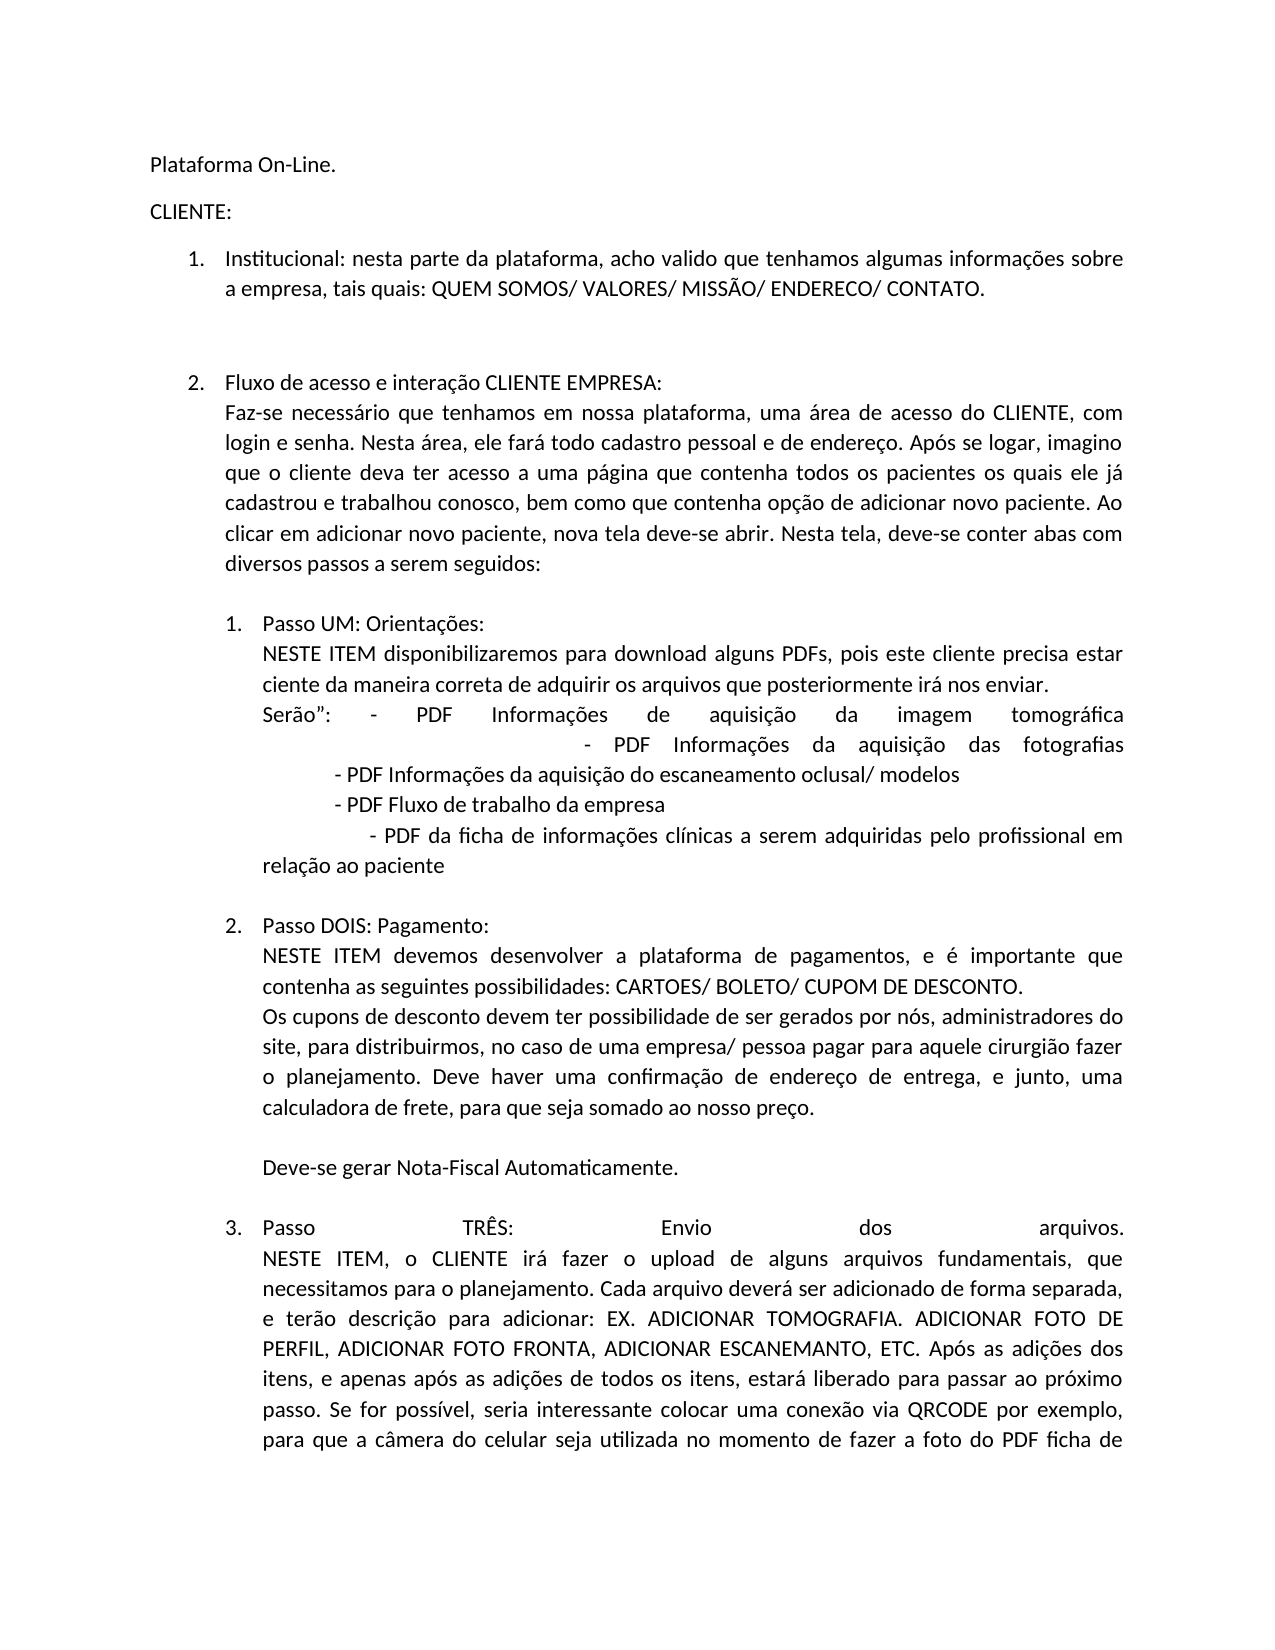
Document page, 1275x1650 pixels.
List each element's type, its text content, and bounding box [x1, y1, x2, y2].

list NESTE ITEM devemos desenvolver a plataforma de pagamentos, e é importante que contenha as seguintes possibilidades: CARTOES/ BOLETO/ CUPOM DE DESCONTO. [262, 942, 1125, 1000]
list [225, 1213, 1125, 1453]
list - PDF Fluxo de trabalho da empresa [262, 791, 1125, 819]
list Faz-se necessário que tenhamos em nossa plataforma, uma área de acesso do CLIENTE, com login e senha. Nesta área, ele fará todo cadastro pessoal e de endereço. Após se logar, imagino que o cliente deva ter acesso a uma página que contenha todos os pacientes os quais ele já cadastrou e trabalhou conosco, bem como que contenha opção de adicionar novo paciente. Ao clicar em adicionar novo paciente, nova tela deve-se abrir. Nesta tela, deve-se conter abas com diversos passos a serem seguidos: [225, 398, 1125, 577]
list Deve-se gerar Nota-Fiscal Automaticamente. [262, 1153, 1125, 1181]
text CLIENTE: [150, 197, 1125, 225]
list NESTE ITEM disponibilizaremos para download alguns PDFs, pois este cliente precisa estar ciente da maneira correta de adquirir os arquivos que posteriormente irá nos enviar. [262, 639, 1125, 698]
list Fluxo de acesso e interação CLIENTE EMPRESA: [187, 368, 1125, 396]
list Serão”: - PDF Informações de aquisição da imagem tomográfica - PDF Informações da aquisição das fotografias - PDF Informações da aquisição do escaneamento oclusal/ modelos [262, 700, 1125, 788]
text Plataforma On-Line. [150, 150, 1125, 178]
list Passo DOIS: Pagamento: [225, 911, 1125, 939]
list Passo UM: Orientações: [225, 609, 1125, 637]
list Institucional: nesta parte da plataforma, acho valido que tenhamos algumas informações sobre a empresa, tais quais: QUEM SOMOS/ VALORES/ MISSÃO/ ENDERECO/ CONTATO. [187, 244, 1125, 302]
list - PDF da ficha de informações clínicas a serem adquiridas pelo profissional em relação ao paciente [262, 821, 1125, 879]
list Os cupons de desconto devem ter possibilidade de ser gerados por nós, administradores do site, para distribuirmos, no caso de uma empresa/ pessoa pagar para aquele cirurgião fazer o planejamento. Deve haver uma confirmação de endereço de entrega, e junto, uma calculadora de frete, para que seja somado ao nosso preço. [262, 1002, 1125, 1121]
